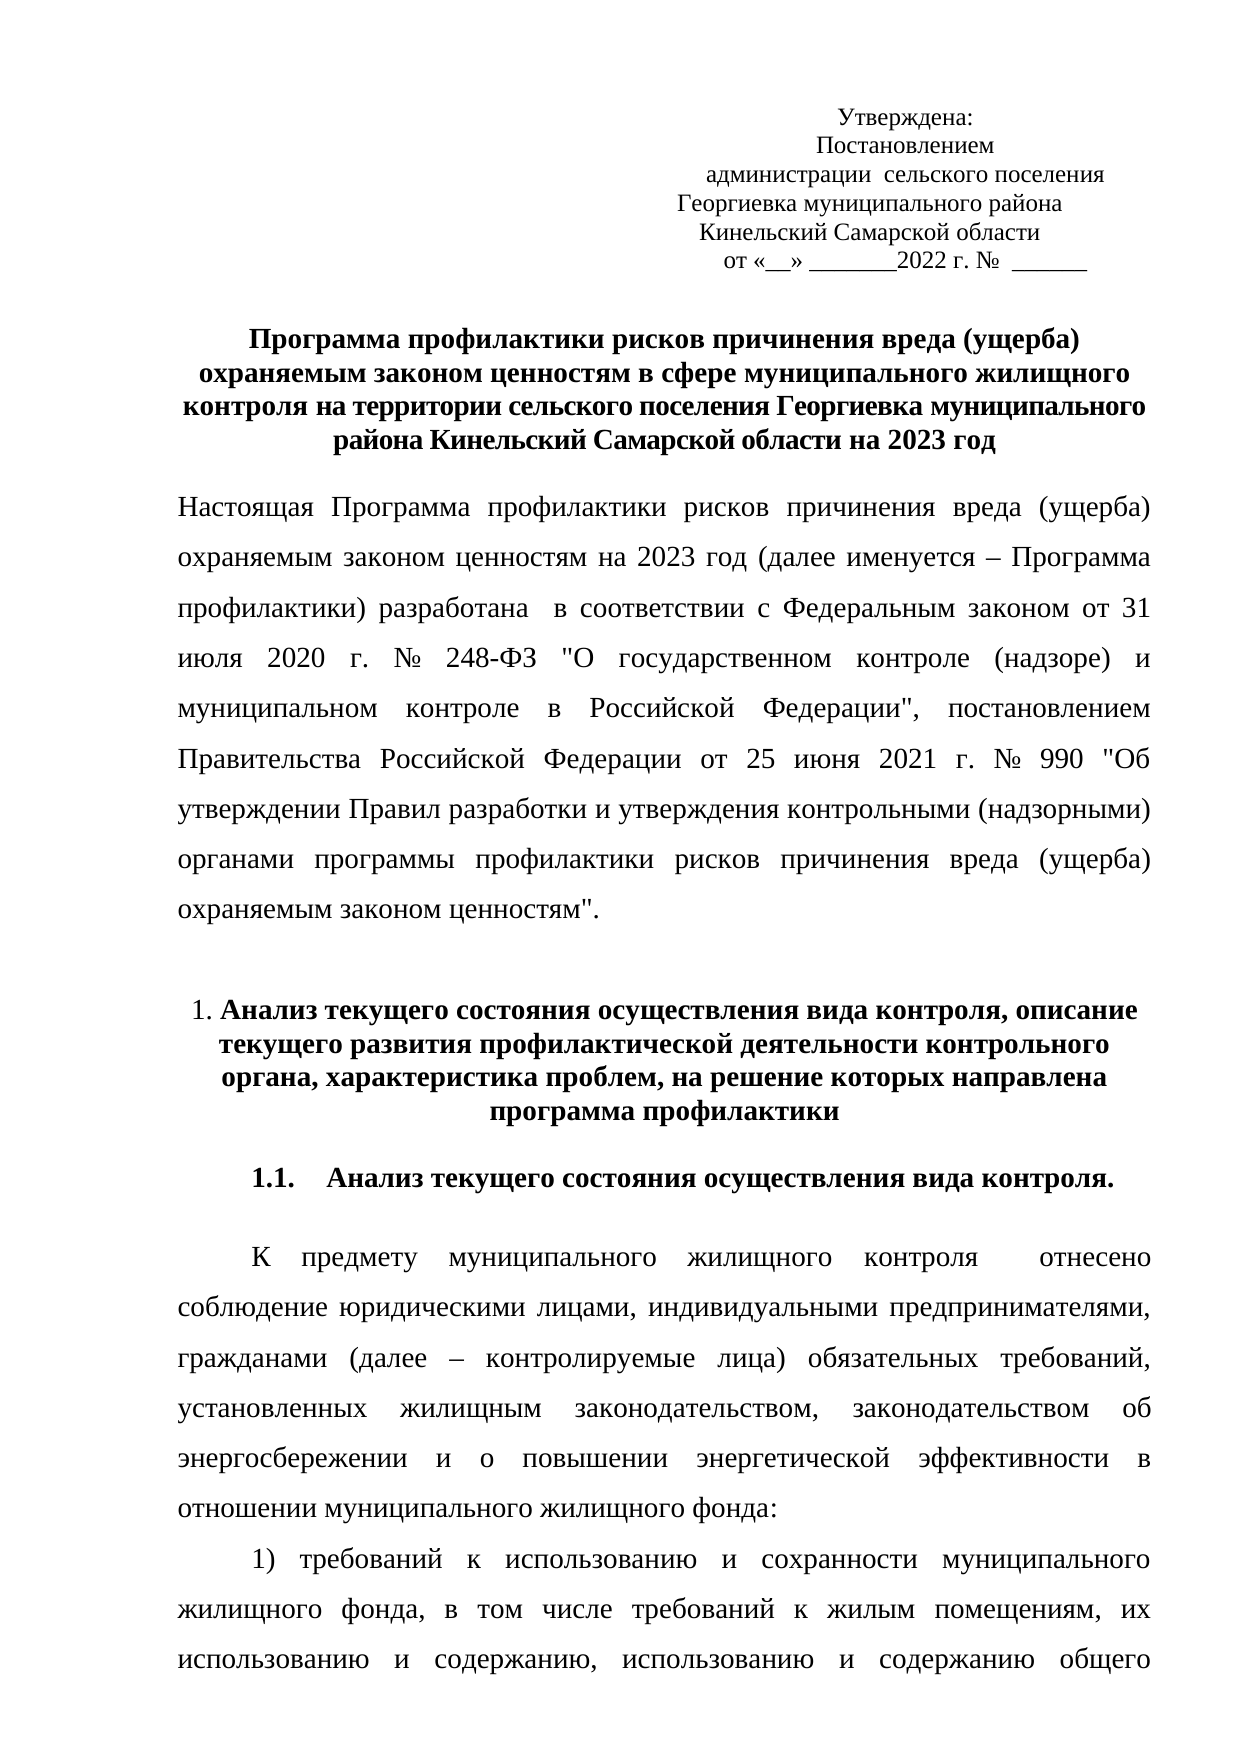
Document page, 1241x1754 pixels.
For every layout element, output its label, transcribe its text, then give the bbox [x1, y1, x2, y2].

list Анализ текущего состояния осуществления вида контроля. [251, 1160, 1152, 1193]
text Настоящая Программа профилактики рисков причинения вреда (ущерба) охраняемым законом ценностям на 2023 год (далее именуется – Программа профилактики) разработана в соответствии с Федеральным законом от 31 июля 2020 г. № 248-ФЗ "О государственном контроле (надзоре) и муниципальном контроле в Российской Федерации", постановлением Правительства Российской Федерации от 25 июня 2021 г. № 990 "Об утверждении Правил разработки и утверждения контрольными (надзорными) органами программы профилактики рисков причинения вреда (ущерба) охраняемым законом ценностям". [177, 489, 1152, 925]
text Программа профилактики рисков причинения вреда (ущерба) охраняемым законом ценностям в сфере муниципального жилищного контроля на территории сельского поселения Георгиевка муниципального района Кинельский Самарской области на 2023 год [177, 321, 1152, 456]
text 1. Анализ текущего состояния осуществления вида контроля, описание текущего развития профилактической деятельности контрольного органа, характеристика проблем, на решение которых направлена программа профилактики [177, 992, 1152, 1126]
text К предмету муниципального жилищного контроля отнесено соблюдение юридическими лицами, индивидуальными предпринимателями, гражданами (далее – контролируемые лица) обязательных требований, установленных жилищным законодательством, законодательством об энергосбережении и о повышении энергетической эффективности в отношении муниципального жилищного фонда: [177, 1239, 1152, 1524]
table_header Утверждена: Постановлением [607, 102, 1133, 159]
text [177, 1541, 1152, 1675]
table_cell администрации сельского поселения Георгиевка муниципального района Кинельский Самарской области от «__» _______2022 г. № ______ [607, 159, 1133, 297]
